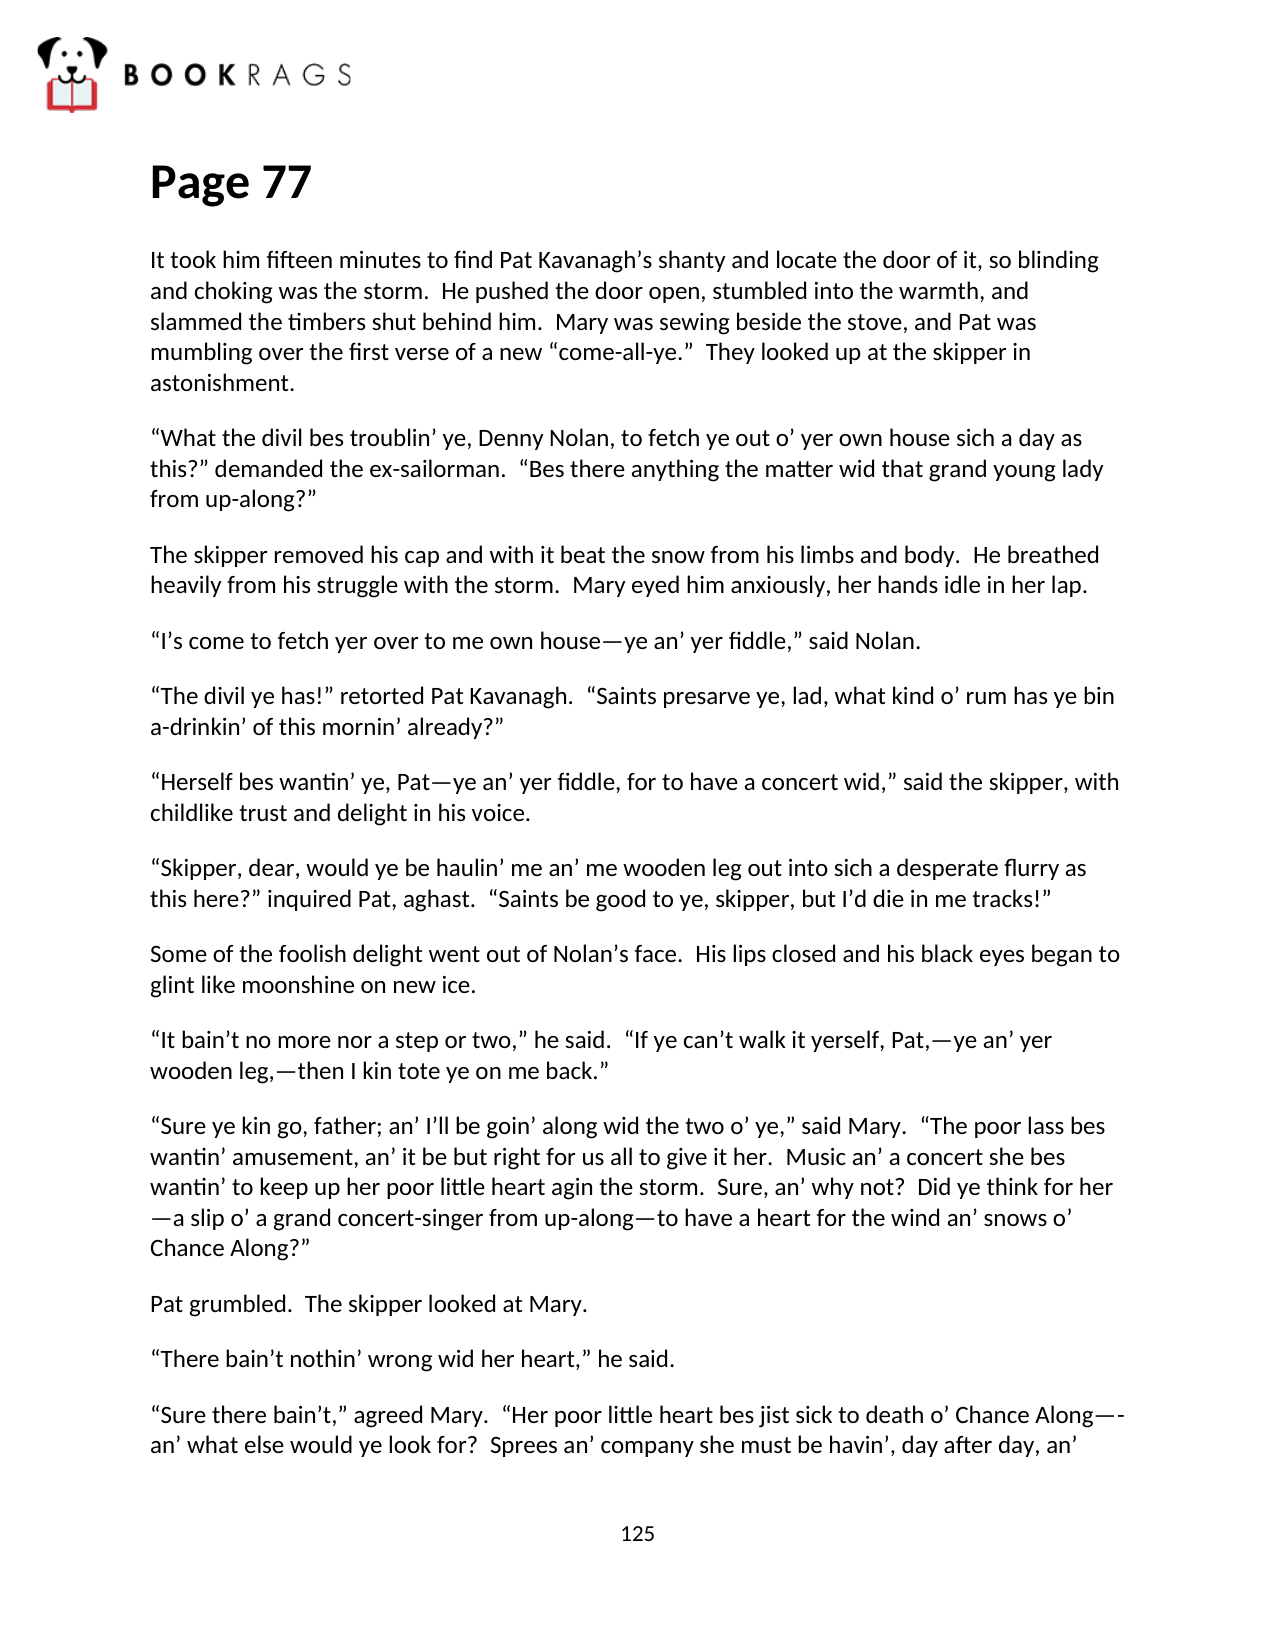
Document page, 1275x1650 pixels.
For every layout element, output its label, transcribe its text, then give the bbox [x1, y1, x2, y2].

picture [37, 37, 351, 113]
text “There bain’t nothin’ wrong wid her heart,” he said. [150, 1344, 1125, 1374]
text “Sure ye kin go, father; an’ I’ll be goin’ along wid the two o’ ye,” said Mary. “The poor lass bes wantin’ amusement, an’ it be but right for us all to give it her. Music an’ a concert she bes wantin’ to keep up her poor little heart agin the storm. Sure, an’ why not? Did ye think for her—­a slip o’ a grand concert-singer from up-along—­to have a heart for the wind an’ snows o’ Chance Along?” [150, 1111, 1125, 1263]
text Pat grumbled. The skipper looked at Mary. [150, 1288, 1125, 1319]
text “Skipper, dear, would ye be haulin’ me an’ me wooden leg out into sich a desperate flurry as this here?” inquired Pat, aghast. “Saints be good to ye, skipper, but I’d die in me tracks!” [150, 852, 1125, 913]
text Some of the foolish delight went out of Nolan’s face. His lips closed and his black eyes began to glint like moonshine on new ice. [150, 938, 1125, 999]
text “What the divil bes troublin’ ye, Denny Nolan, to fetch ye out o’ yer own house sich a day as this?” demanded the ex-sailorman. “Bes there anything the matter wid that grand young lady from up-along?” [150, 422, 1125, 514]
text “The divil ye has!” retorted Pat Kavanagh. “Saints presarve ye, lad, what kind o’ rum has ye bin a-drinkin’ of this mornin’ already?” [150, 680, 1125, 741]
text Page 77 [150, 150, 1125, 211]
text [150, 1399, 1125, 1460]
text “Herself bes wantin’ ye, Pat—­ye an’ yer fiddle, for to have a concert wid,” said the skipper, with childlike trust and delight in his voice. [150, 766, 1125, 827]
text It took him fifteen minutes to find Pat Kavanagh’s shanty and locate the door of it, so blinding and choking was the storm. He pushed the door open, stumbled into the warmth, and slammed the timbers shut behind him. Mary was sewing beside the stove, and Pat was mumbling over the first verse of a new “come-all-ye.” They looked up at the skipper in astonishment. [150, 244, 1125, 397]
text The skipper removed his cap and with it beat the snow from his limbs and body. He breathed heavily from his struggle with the storm. Mary eyed him anxiously, her hands idle in her lap. [150, 539, 1125, 600]
text “It bain’t no more nor a step or two,” he said. “If ye can’t walk it yerself, Pat,—­ye an’ yer wooden leg,—­then I kin tote ye on me back.” [150, 1024, 1125, 1086]
text “I’s come to fetch yer over to me own house—­ye an’ yer fiddle,” said Nolan. [150, 625, 1125, 655]
